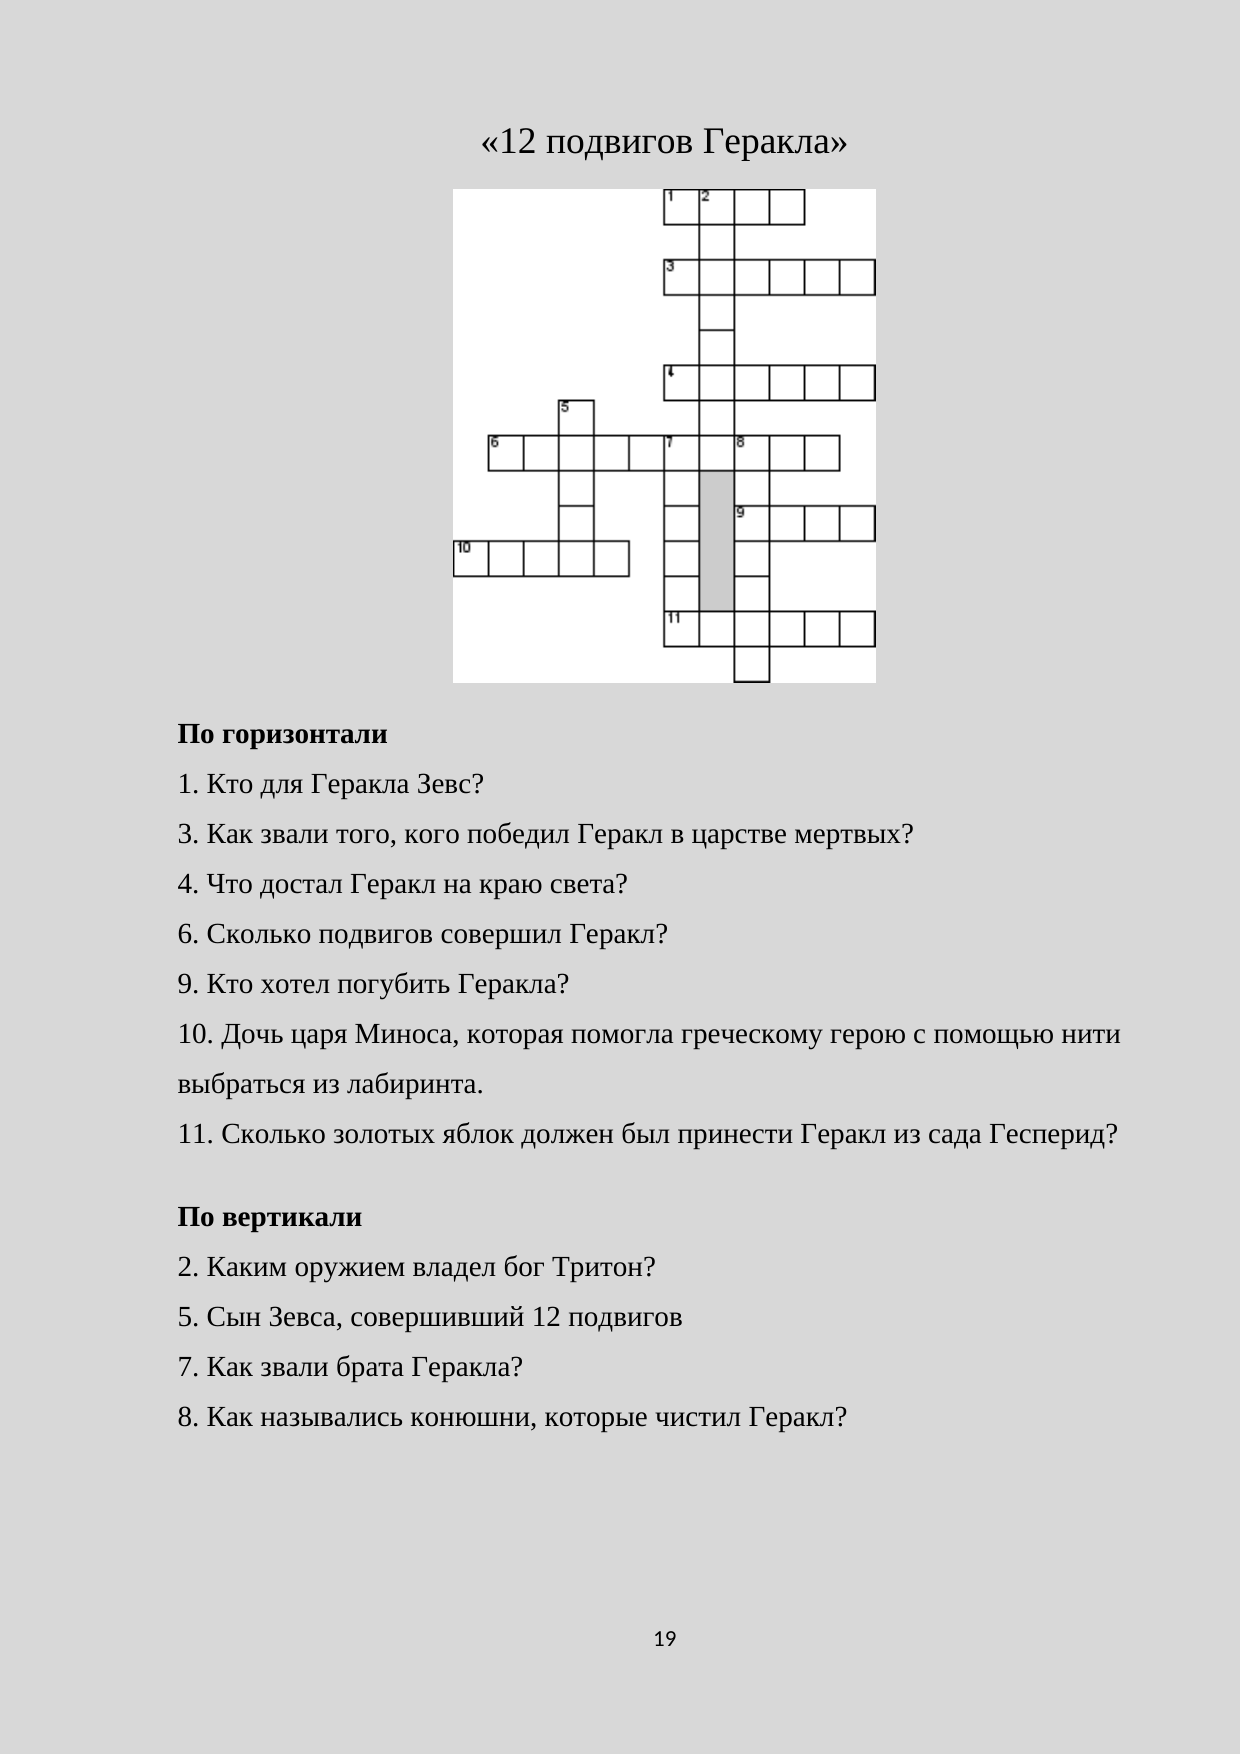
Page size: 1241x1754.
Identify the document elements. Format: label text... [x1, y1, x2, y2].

text 6. Сколько подвигов совершил Геракл? [177, 899, 1152, 949]
text 9. Кто хотел погубить Геракла? [177, 949, 1152, 999]
text По вертикали [177, 1199, 1152, 1233]
text По горизонтали [177, 716, 1152, 749]
text «12 подвигов Геракла» [177, 118, 1152, 161]
picture [453, 189, 876, 683]
text 10. Дочь царя Миноса, которая помогла греческому герою с помощью нити выбраться из лабиринта. [177, 999, 1152, 1099]
text 11. Сколько золотых яблок должен был принести Геракл из сада Гесперид? [177, 1099, 1152, 1149]
text 1. Кто для Геракла Зевс? [177, 749, 1152, 799]
text 2. Каким оружием владел бог Тритон? [177, 1233, 1152, 1283]
text 8. Как назывались конюшни, которые чистил Геракл? [177, 1383, 1152, 1433]
text 5. Сын Зевса, совершивший 12 подвигов [177, 1283, 1152, 1333]
text 3. Как звали того, кого победил Геракл в царстве мертвых? [177, 799, 1152, 849]
text 4. Что достал Геракл на краю света? [177, 849, 1152, 899]
text 7. Как звали брата Геракла? [177, 1333, 1152, 1383]
